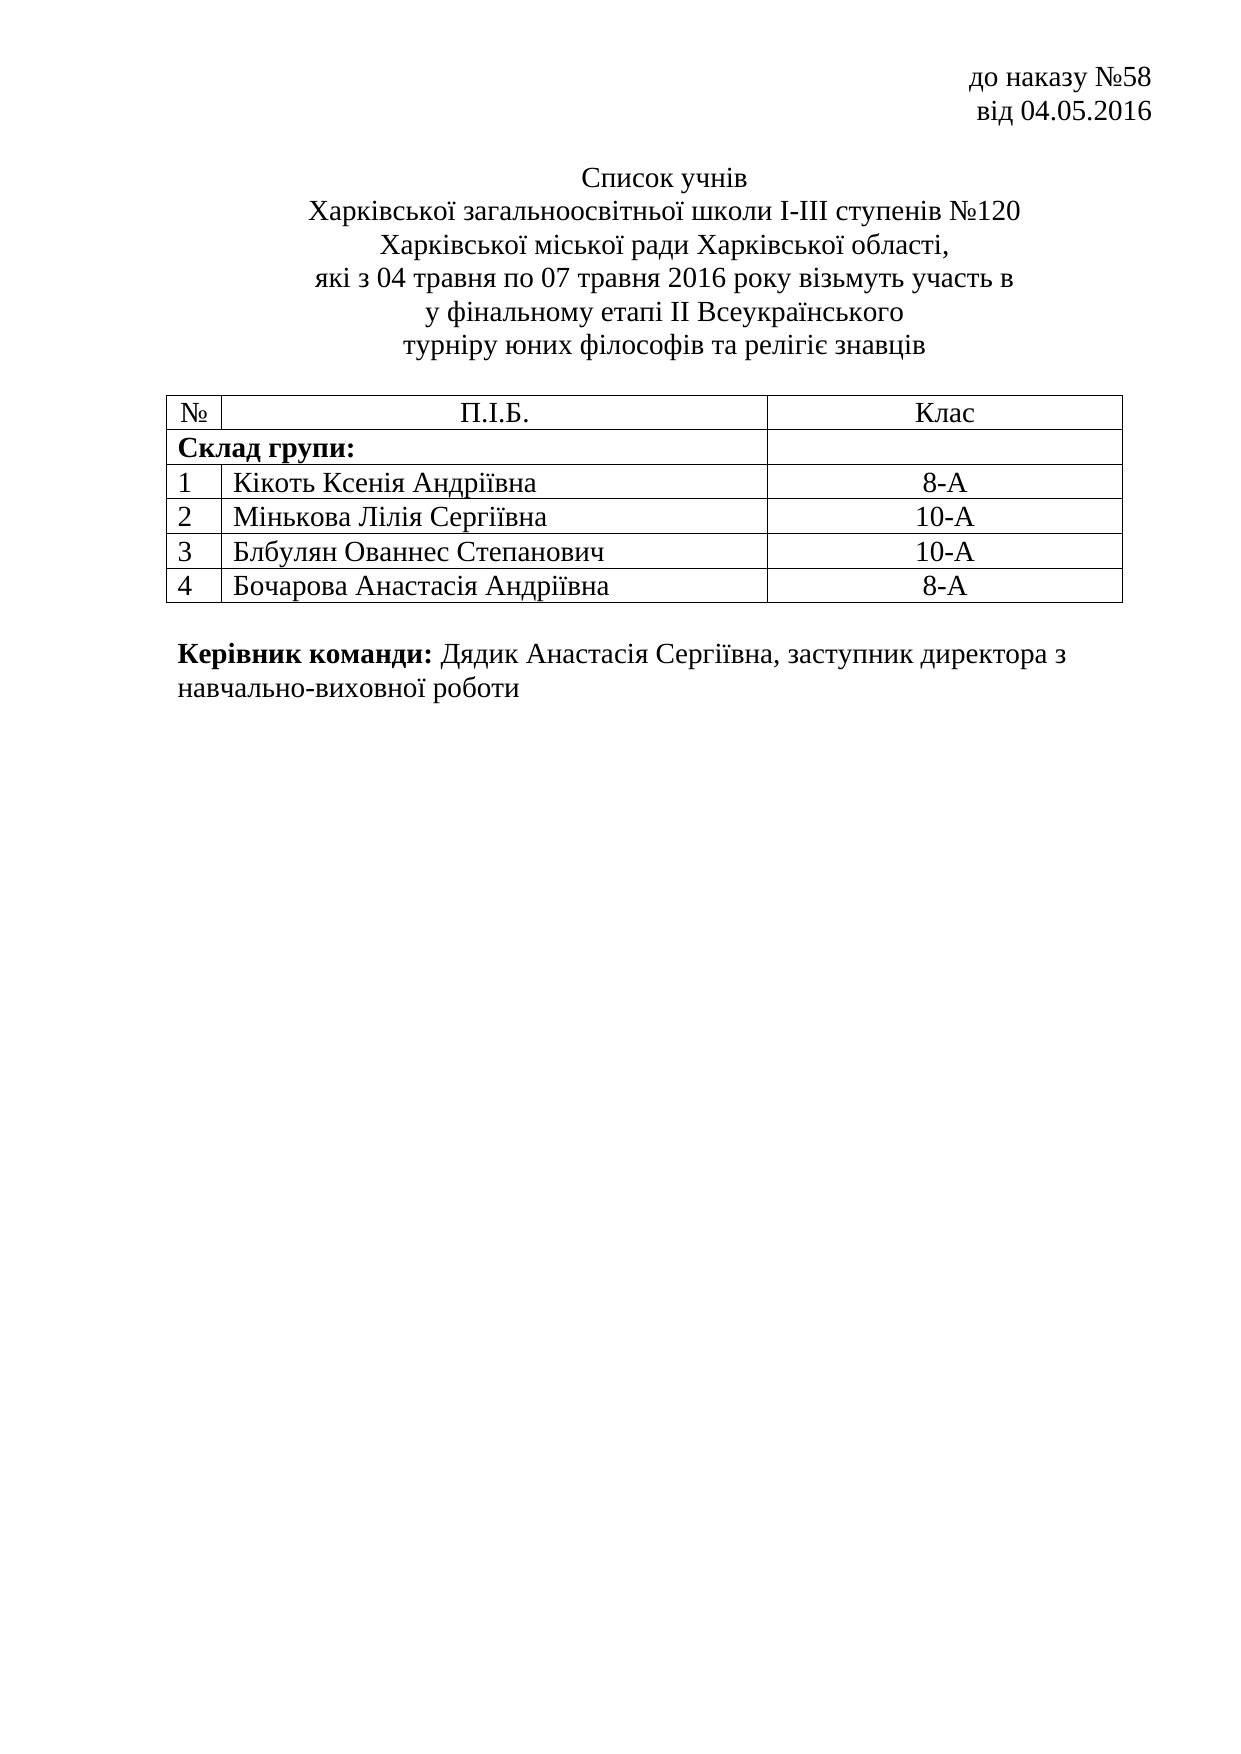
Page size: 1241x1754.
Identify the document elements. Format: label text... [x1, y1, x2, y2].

text які з 04 травня по 07 травня 2016 року візьмуть участь в [177, 260, 1152, 294]
table_cell 2 [167, 499, 221, 533]
table_cell [768, 430, 1122, 464]
table_cell Мінькова Лілія Сергіївна [222, 499, 767, 533]
table_cell 4 [167, 569, 221, 602]
table_cell 8-А [768, 465, 1122, 498]
text Харківської міської ради Харківської області, [177, 227, 1152, 260]
text у фінальному етапі ІІ Всеукраїнського [177, 294, 1152, 327]
table_cell Бочарова Анастасія Андріївна [222, 569, 767, 602]
table_cell 10-А [768, 499, 1122, 533]
table_header № [167, 396, 221, 429]
text Список учнів [177, 160, 1152, 193]
table_cell 1 [167, 465, 221, 498]
text до наказу №58 [177, 59, 1152, 93]
table_header П.І.Б. [222, 396, 767, 429]
table_cell 3 [167, 534, 221, 567]
table_cell Склад групи: [167, 430, 767, 464]
text від 04.05.2016 [177, 93, 1152, 126]
table_cell 10-А [768, 534, 1122, 567]
text Керівник команди: Дядик Анастасія Сергіївна, заступник директора з навчально-виховної роботи [177, 637, 1152, 704]
text Харківської загальноосвітньої школи І-ІІІ ступенів №120 [177, 193, 1152, 227]
table_cell Блбулян Ованнес Степанович [222, 534, 767, 567]
table_cell Кікоть Ксенія Андріївна [222, 465, 767, 498]
table_header Клас [768, 396, 1122, 429]
text турніру юних філософів та релігіє знавців [177, 327, 1152, 361]
table_cell 8-А [768, 569, 1122, 602]
